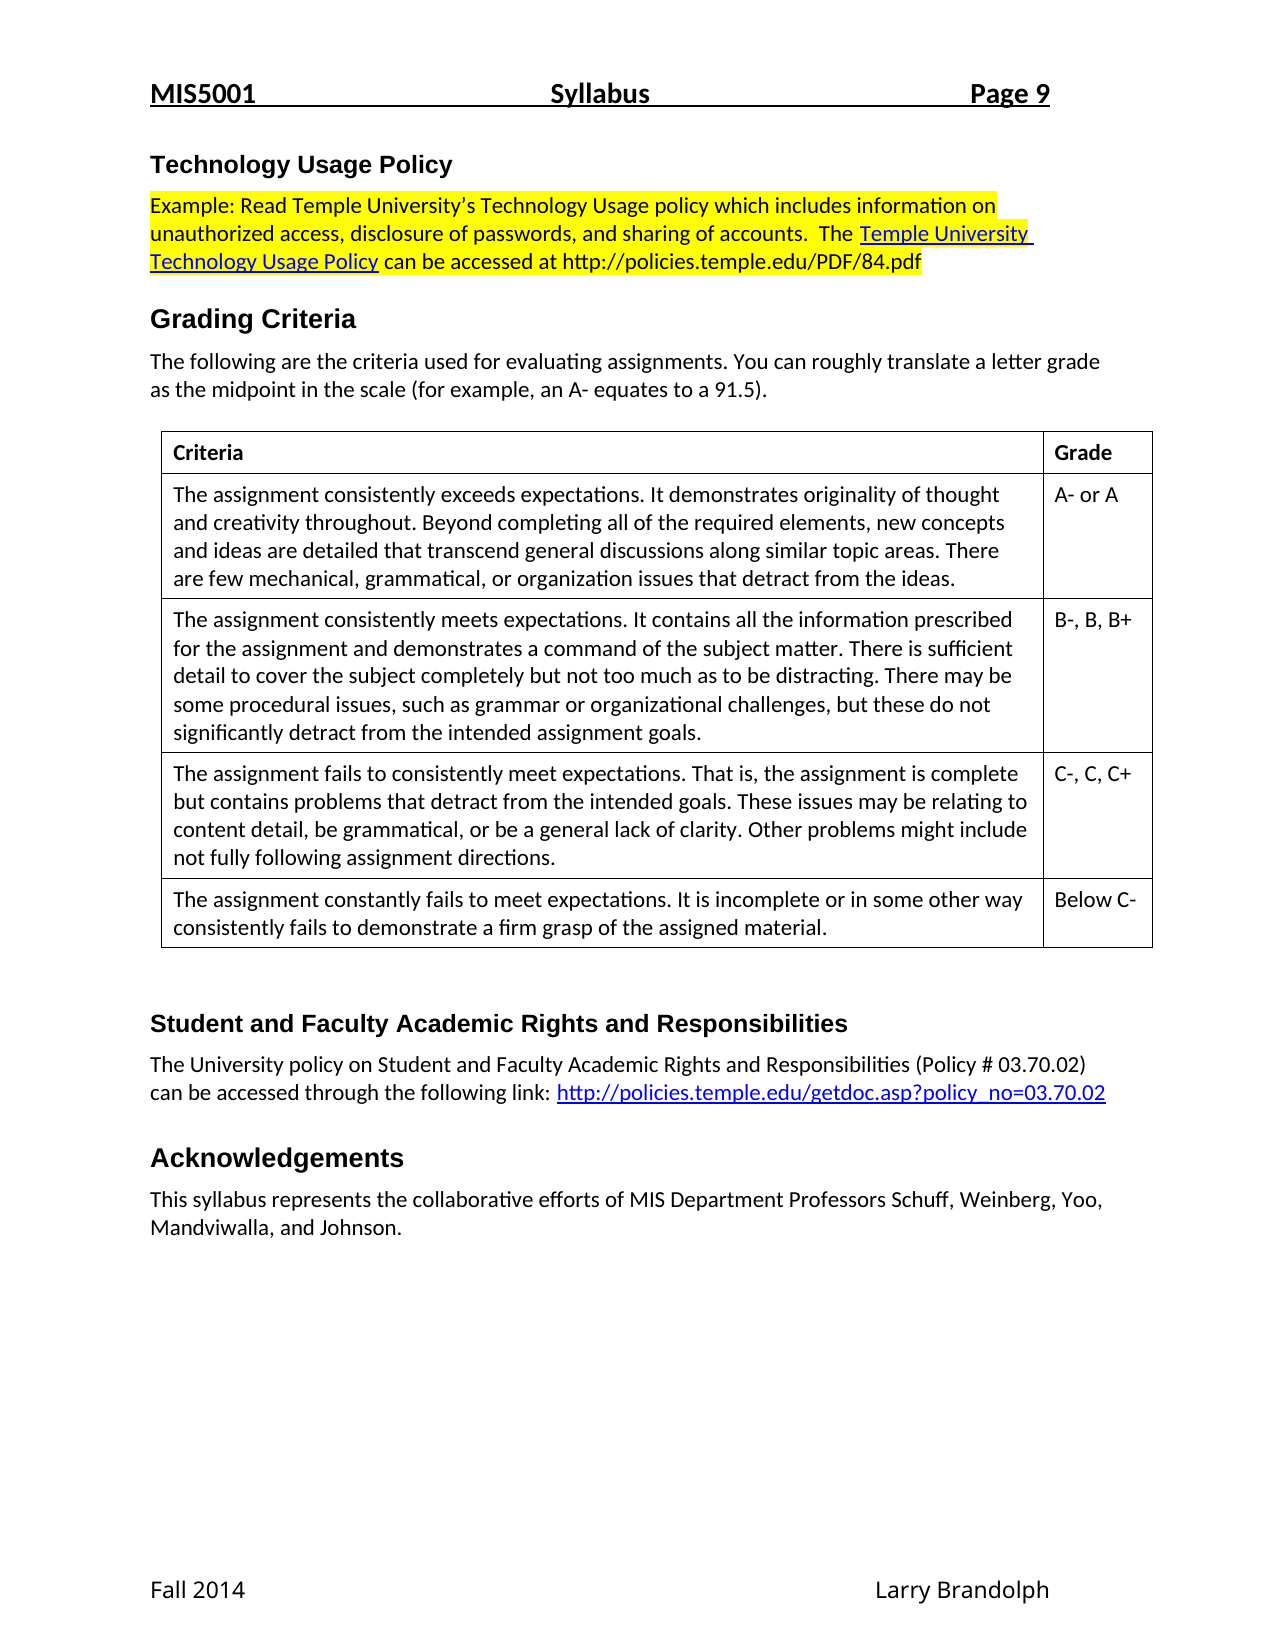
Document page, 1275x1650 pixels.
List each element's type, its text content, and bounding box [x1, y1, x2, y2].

table_cell The assignment constantly fails to meet expectations. It is incomplete or in some other way consistently fails to demonstrate a firm grasp of the assigned material. [162, 879, 1043, 947]
table_cell Below C- [1044, 879, 1152, 947]
table_header Criteria [162, 432, 1043, 473]
text The following are the criteria used for evaluating assignments. You can roughly translate a letter grade as the midpoint in the scale (for example, an A- equates to a 91.5). [150, 347, 1125, 403]
text This syllabus represents the collaborative efforts of MIS Department Professors Schuff, Weinberg, Yoo, Mandviwalla, and Johnson. [150, 1186, 1125, 1242]
subtitle Acknowledgements [150, 1142, 1125, 1173]
table_cell C-, C, C+ [1044, 753, 1152, 878]
table_cell The assignment fails to consistently meet expectations. That is, the assignment is complete but contains problems that detract from the intended goals. These issues may be relating to content detail, be grammatical, or be a general lack of clarity. Other problems might include not fully following assignment directions. [162, 753, 1043, 878]
table_cell A- or A [1044, 474, 1152, 598]
table_cell The assignment consistently exceeds expectations. It demonstrates originality of thought and creativity throughout. Beyond completing all of the required elements, new concepts and ideas are detailed that transcend general discussions along similar topic areas. There are few mechanical, grammatical, or organization issues that detract from the ideas. [162, 474, 1043, 598]
subtitle Technology Usage Policy [150, 150, 1125, 179]
table_cell B-, B, B+ [1044, 599, 1152, 752]
subtitle Grading Criteria [150, 303, 1125, 334]
table_header Grade [1044, 432, 1152, 473]
subtitle Student and Faculty Academic Rights and Responsibilities [150, 1009, 1125, 1038]
table_cell The assignment consistently meets expectations. It contains all the information prescribed for the assignment and demonstrates a command of the subject matter. There is sufficient detail to cover the subject completely but not too much as to be distracting. There may be some procedural issues, such as grammar or organizational challenges, but these do not significantly detract from the intended assignment goals. [162, 599, 1043, 752]
text The University policy on Student and Faculty Academic Rights and Responsibilities (Policy # 03.70.02) can be accessed through the following link: http://policies.temple.edu/getdoc.asp?policy_no=03.70.02 [150, 1050, 1125, 1106]
text Example: Read Temple University’s Technology Usage policy which includes information on unauthorized access, disclosure of passwords, and sharing of accounts. The Temple University Technology Usage Policy can be accessed at http://policies.temple.edu/PDF/84.pdf [922, 191, 1125, 275]
